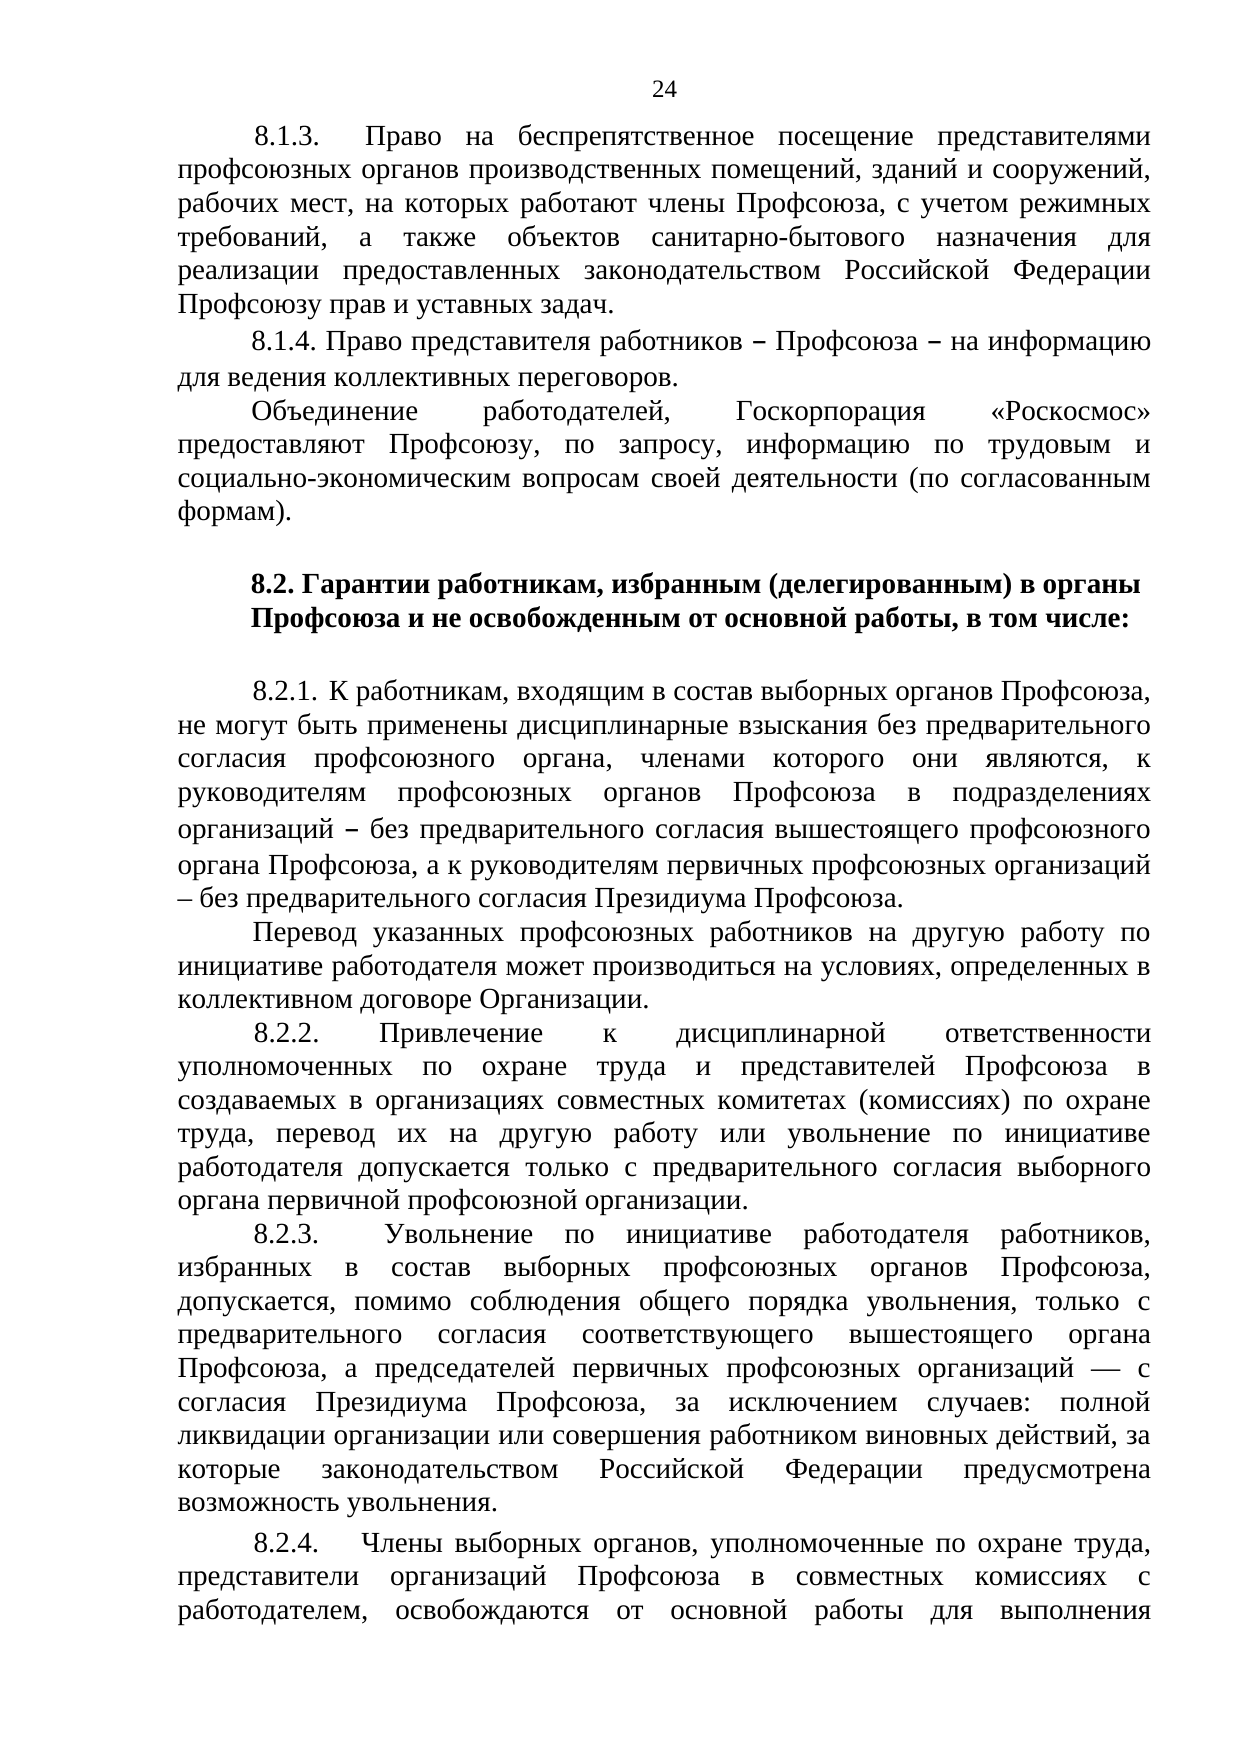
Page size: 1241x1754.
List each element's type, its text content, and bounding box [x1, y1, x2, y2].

text Перевод указанных профсоюзных работников на другую работу по инициативе работодателя может производиться на условиях, определенных в коллективном договоре Организации. [177, 914, 1152, 1015]
text 8.2.2. Привлечение к дисциплинарной ответственности уполномоченных по охране труда и представителей Профсоюза в создаваемых в организациях совместных комитетах (комиссиях) по охране труда, перевод их на другую работу или увольнение по инициативе работодателя допускается только с предварительного согласия выборного органа первичной профсоюзной организации. [177, 1015, 1152, 1216]
text 8.1.4. Право представителя работников – Профсоюза – на информацию для ведения коллективных переговоров. [177, 319, 1152, 393]
text Объединение работодателей, Госкорпорация «Роскосмос» предоставляют Профсоюзу, по запросу, информацию по трудовым и социально-экономическим вопросам своей деятельности (по согласованным формам). [177, 393, 1152, 527]
list К работникам, входящим в состав выборных органов Профсоюза, не могут быть применены дисциплинарные взыскания без предварительного согласия профсоюзного органа, членами которого они являются, к руководителям профсоюзных органов Профсоюза в подразделениях организаций – без предварительного согласия вышестоящего профсоюзного органа Профсоюза, а к руководителям первичных профсоюзных организаций – без предварительного согласия Президиума Профсоюза. [177, 673, 1152, 914]
text 8.1.3. Право на беспрепятственное посещение представителями профсоюзных органов производственных помещений, зданий и сооружений, рабочих мест, на которых работают члены Профсоюза, с учетом режимных требований, а также объектов санитарно-бытового назначения для реализации предоставленных законодательством Российской Федерации Профсоюзу прав и уставных задач. [177, 118, 1152, 319]
text 8.2.3. Увольнение по инициативе работодателя работников, избранных в состав выборных профсоюзных органов Профсоюза, допускается, помимо соблюдения общего порядка увольнения, только с предварительного согласия соответствующего вышестоящего органа Профсоюза, а председателей первичных профсоюзных организаций — с согласия Президиума Профсоюза, за исключением случаев: полной ликвидации организации или совершения работником виновных действий, за которые законодательством Российской Федерации предусмотрена возможность увольнения. [177, 1216, 1152, 1518]
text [177, 1525, 1152, 1626]
text 8.2. Гарантии работникам, избранным (делегированным) в органы Профсоюза и не освобожденным от основной работы, в том числе: [251, 566, 1152, 633]
